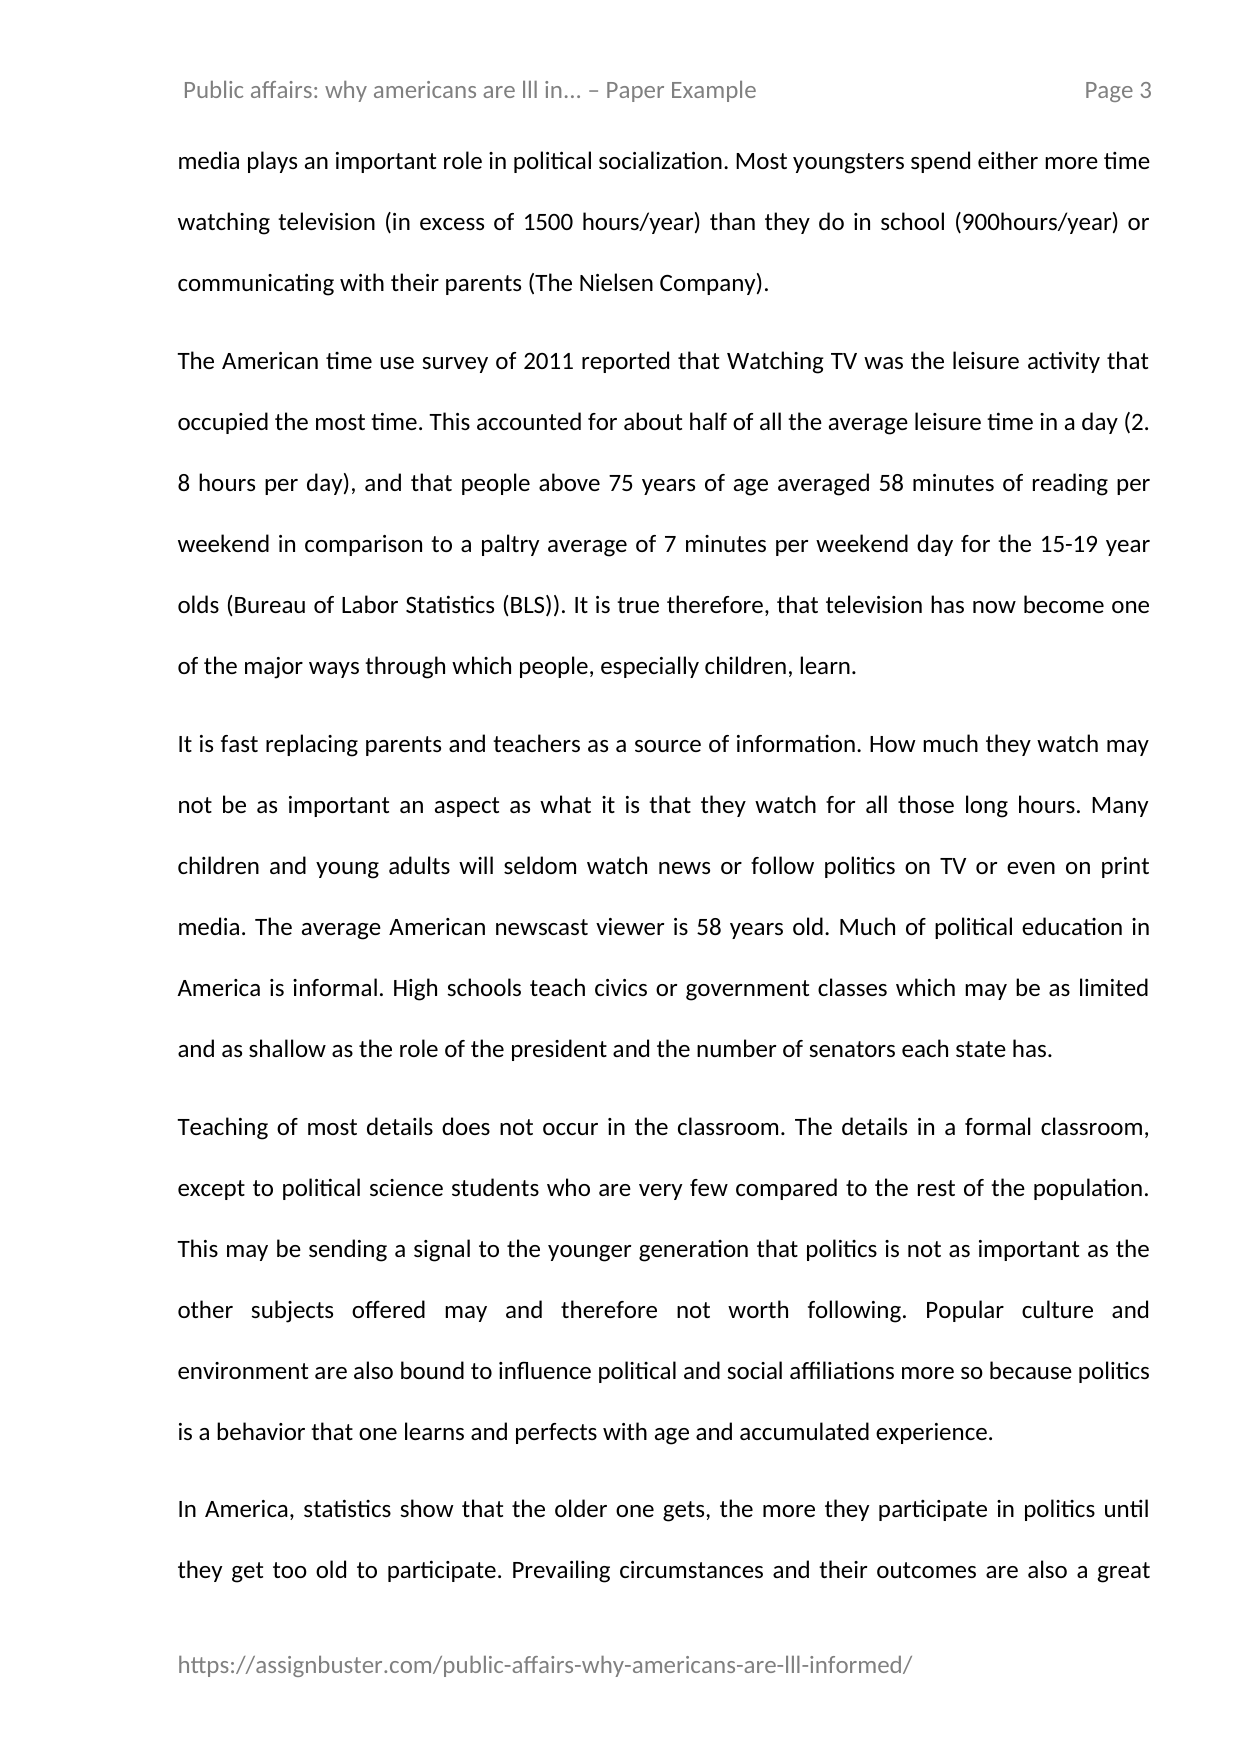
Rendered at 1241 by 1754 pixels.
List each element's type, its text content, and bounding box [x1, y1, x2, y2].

text Teaching of most details does not occur in the classroom. The details in a formal classroom, except to political science students who are very few compared to the rest of the population. This may be sending a signal to the younger generation that politics is not as important as the other subjects offered may and therefore not worth following. Popular culture and environment are also bound to influence political and social affiliations more so because politics is a behavior that one learns and perfects with age and accumulated experience. [177, 1111, 1152, 1446]
text It is fast replacing parents and teachers as a source of information. How much they watch may not be as important an aspect as what it is that they watch for all those long hours. Many children and young adults will seldom watch news or follow politics on TV or even on print media. The average American newscast viewer is 58 years old. Much of political education in America is informal. High schools teach civics or government classes which may be as limited and as shallow as the role of the president and the number of senators each state has. [177, 728, 1152, 1063]
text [177, 145, 1152, 298]
text The American time use survey of 2011 reported that Watching TV was the leisure activity that occupied the most time. This accounted for about half of all the average leisure time in a day (2. 8 hours per day), and that people above 75 years of age averaged 58 minutes of reading per weekend in comparison to a paltry average of 7 minutes per weekend day for the 15-19 year olds (Bureau of Labor Statistics (BLS)). It is true therefore, that television has now become one of the major ways through which people, especially children, learn. [177, 345, 1152, 681]
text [177, 1493, 1152, 1585]
